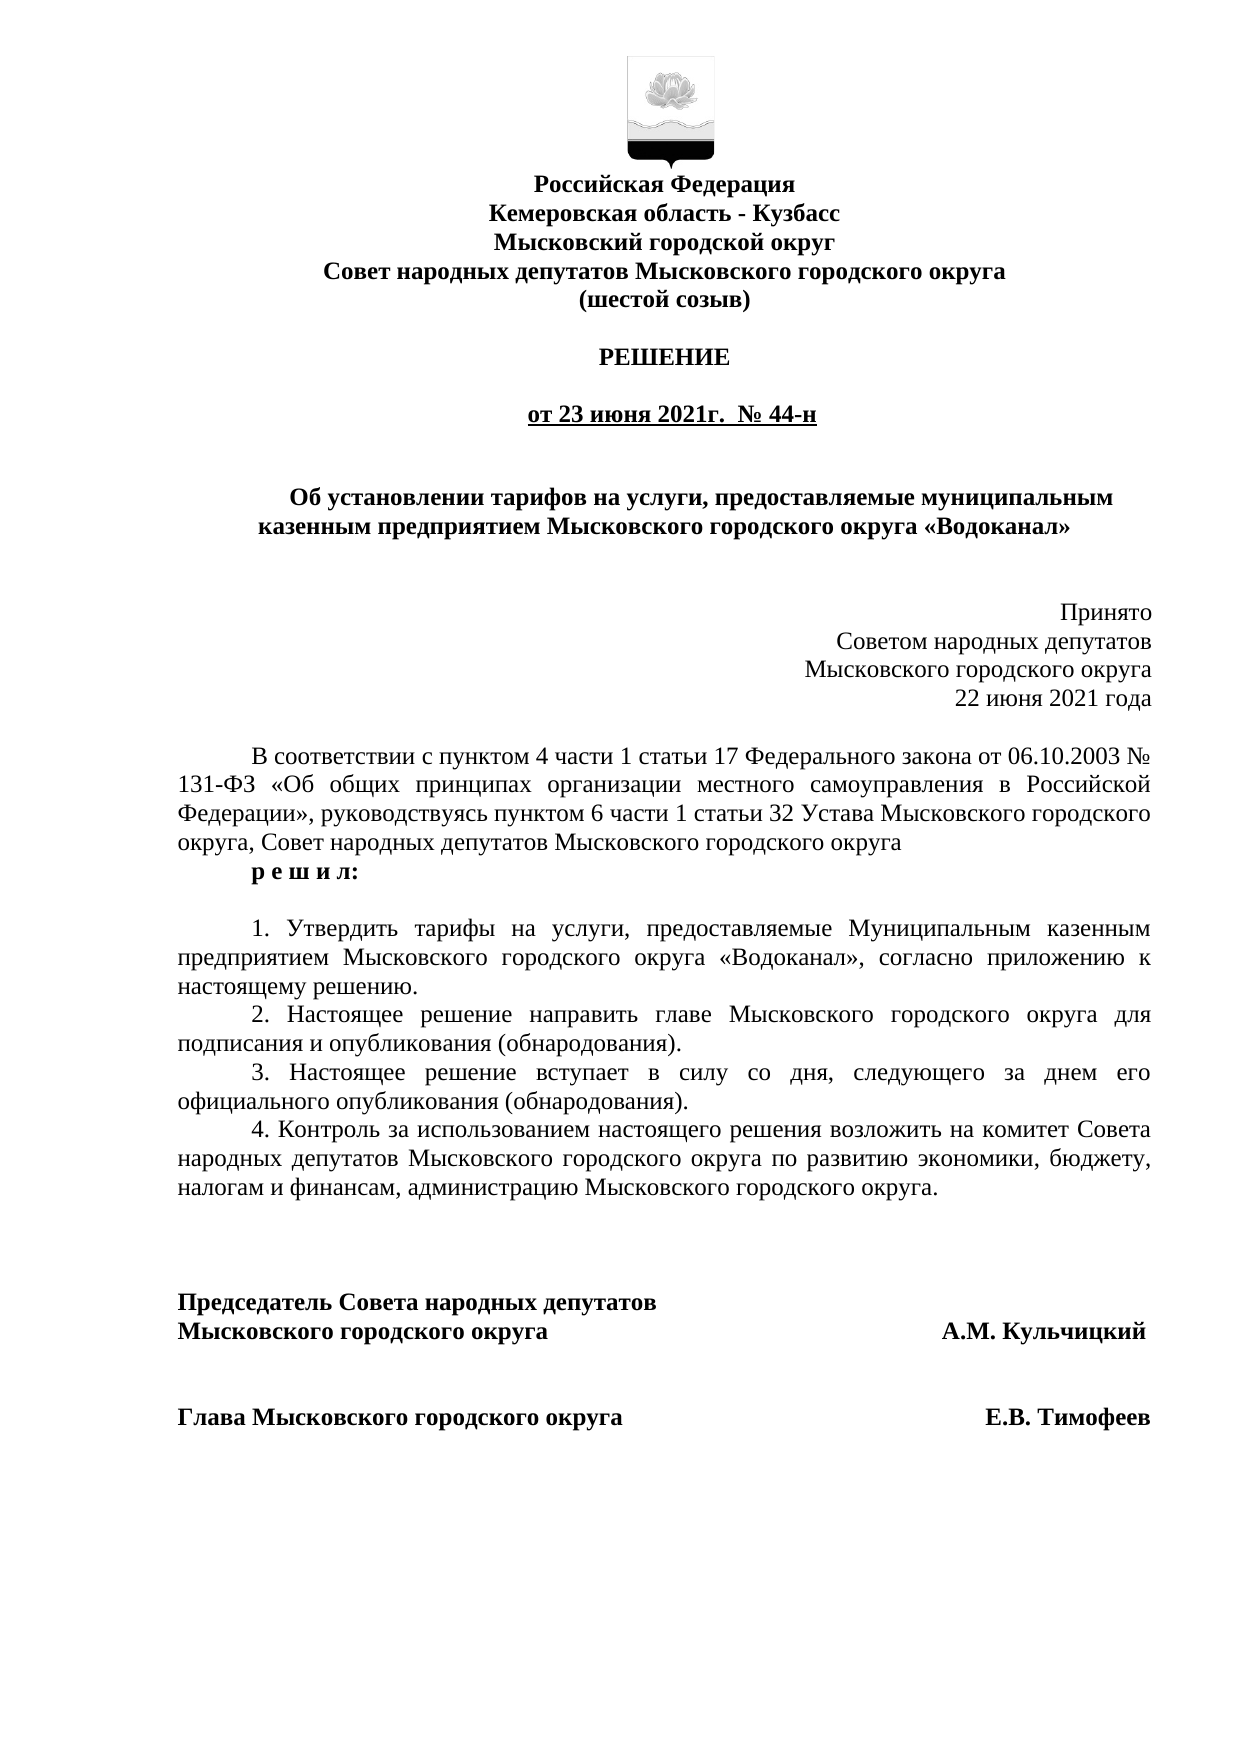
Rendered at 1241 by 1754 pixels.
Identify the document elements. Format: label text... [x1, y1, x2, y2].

text Мысковского городского округа А.М. Кульчицкий [177, 1316, 1152, 1344]
text от 23 июня 2021г. № 44-н [177, 399, 1167, 428]
text (шестой созыв) [177, 284, 1152, 313]
text 2. Настоящее решение направить главе Мысковского городского округа для подписания и опубликования (обнародования). [177, 999, 1152, 1057]
text 22 июня 2021 года [177, 683, 1152, 712]
text Глава Мысковского городского округа Е.В. Тимофеев [177, 1402, 1152, 1431]
text Об установлении тарифов на услуги, предоставляемые муниципальным казенным предприятием Мысковского городского округа «Водоканал» [177, 482, 1152, 539]
text Российская Федерация [177, 169, 1152, 198]
text Председатель Совета народных депутатов [177, 1287, 1152, 1316]
text Кемеровская область - Кузбасс [177, 198, 1152, 227]
text РЕШЕНИЕ [177, 342, 1152, 371]
text 3. Настоящее решение вступает в силу со дня, следующего за днем его официального опубликования (обнародования). [177, 1057, 1152, 1114]
picture [627, 56, 715, 169]
text 1. Утвердить тарифы на услуги, предоставляемые Муниципальным казенным предприятием Мысковского городского округа «Водоканал», согласно приложению к настоящему решению. [177, 913, 1152, 999]
text р е ш и л: [177, 856, 1152, 884]
text В соответствии с пунктом 4 части 1 статьи 17 Федерального закона от 06.10.2003 № 131-ФЗ «Об общих принципах организации местного самоуправления в Российской Федерации», руководствуясь пунктом 6 части 1 статьи 32 Устава Мысковского городского округа, Совет народных депутатов Мысковского городского округа [177, 741, 1152, 856]
text Мысковского городского округа [177, 654, 1152, 683]
text 4. Контроль за использованием настоящего решения возложить на комитет Совета народных депутатов Мысковского городского округа по развитию экономики, бюджету, налогам и финансам, администрацию Мысковского городского округа. [177, 1114, 1152, 1201]
text Мысковский городской округ [177, 227, 1152, 256]
text Совет народных депутатов Мысковского городского округа [177, 256, 1152, 284]
text Принято [177, 597, 1152, 626]
text Советом народных депутатов [177, 626, 1152, 654]
